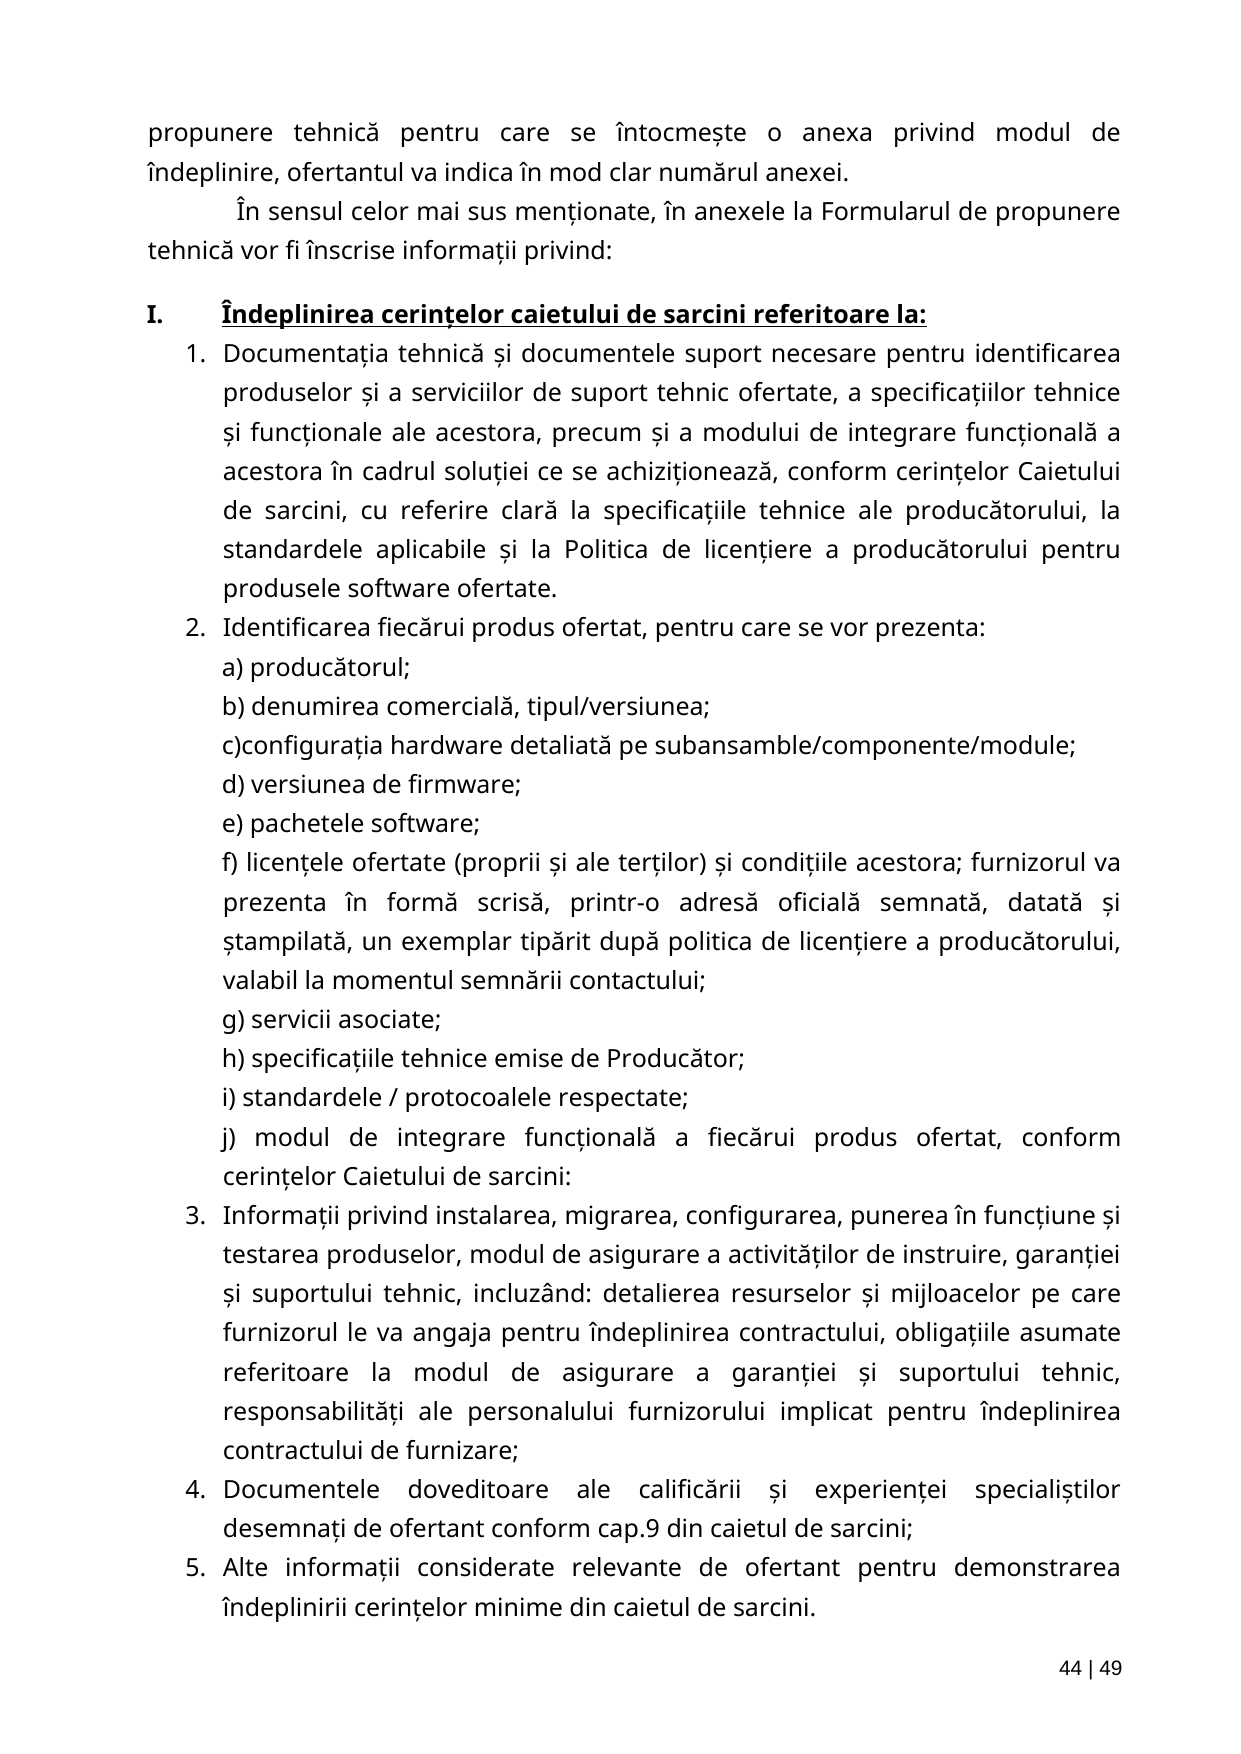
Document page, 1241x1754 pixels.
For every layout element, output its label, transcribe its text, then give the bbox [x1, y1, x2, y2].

subtitle Îndeplinirea cerințelor caietului de sarcini referitoare la: [147, 297, 1122, 331]
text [148, 115, 1122, 188]
text d) versiunea de firmware; [222, 767, 1122, 801]
list Documentația tehnică și documentele suport necesare pentru identificarea produselor și a serviciilor de suport tehnic ofertate, a specificațiilor tehnice și funcționale ale acestora, precum și a modului de integrare funcțională a acestora în cadrul soluției ce se achiziționează, conform cerințelor Caietului de sarcini, cu referire clară la specificațiile tehnice ale producătorului, la standardele aplicabile și la Politica de licențiere a producătorului pentru produsele software ofertate. [185, 336, 1122, 605]
text h) specificațiile tehnice emise de Producător; [222, 1041, 1122, 1075]
text b) denumirea comercială, tipul/versiunea; [222, 688, 1122, 722]
text g) servicii asociate; [222, 1002, 1122, 1036]
list Informații privind instalarea, migrarea, configurarea, punerea în funcțiune și testarea produselor, modul de asigurare a activităților de instruire, garanției și suportului tehnic, incluzând: detalierea resurselor și mijloacelor pe care furnizorul le va angaja pentru îndeplinirea contractului, obligațiile asumate referitoare la modul de asigurare a garanției și suportului tehnic, responsabilități ale personalului furnizorului implicat pentru îndeplinirea contractului de furnizare; [185, 1198, 1122, 1467]
text j) modul de integrare funcțională a fiecărui produs ofertat, conform cerințelor Caietului de sarcini: [222, 1119, 1122, 1192]
text i) standardele / protocoalele respectate; [222, 1080, 1122, 1114]
list Identificarea fiecărui produs ofertat, pentru care se vor prezenta: [185, 610, 1122, 644]
list Documentele doveditoare ale calificării și experienței specialiștilor desemnați de ofertant conform cap.9 din caietul de sarcini; [185, 1472, 1122, 1545]
text a) producătorul; [222, 649, 1122, 683]
text c)configurația hardware detaliată pe subansamble/componente/module; [222, 728, 1122, 762]
text În sensul celor mai sus menționate, în anexele la Formularul de propunere tehnică vor fi înscrise informații privind: [148, 193, 1122, 267]
text e) pachetele software; [222, 806, 1122, 840]
text f) licențele ofertate (proprii și ale terților) și condițiile acestora; furnizorul va prezenta în formă scrisă, printr-o adresă oficială semnată, datată și ștampilată, un exemplar tipărit după politica de licențiere a producătorului, valabil la momentul semnării contactului; [222, 845, 1122, 997]
list Alte informații considerate relevante de ofertant pentru demonstrarea îndeplinirii cerințelor minime din caietul de sarcini. [185, 1550, 1122, 1623]
